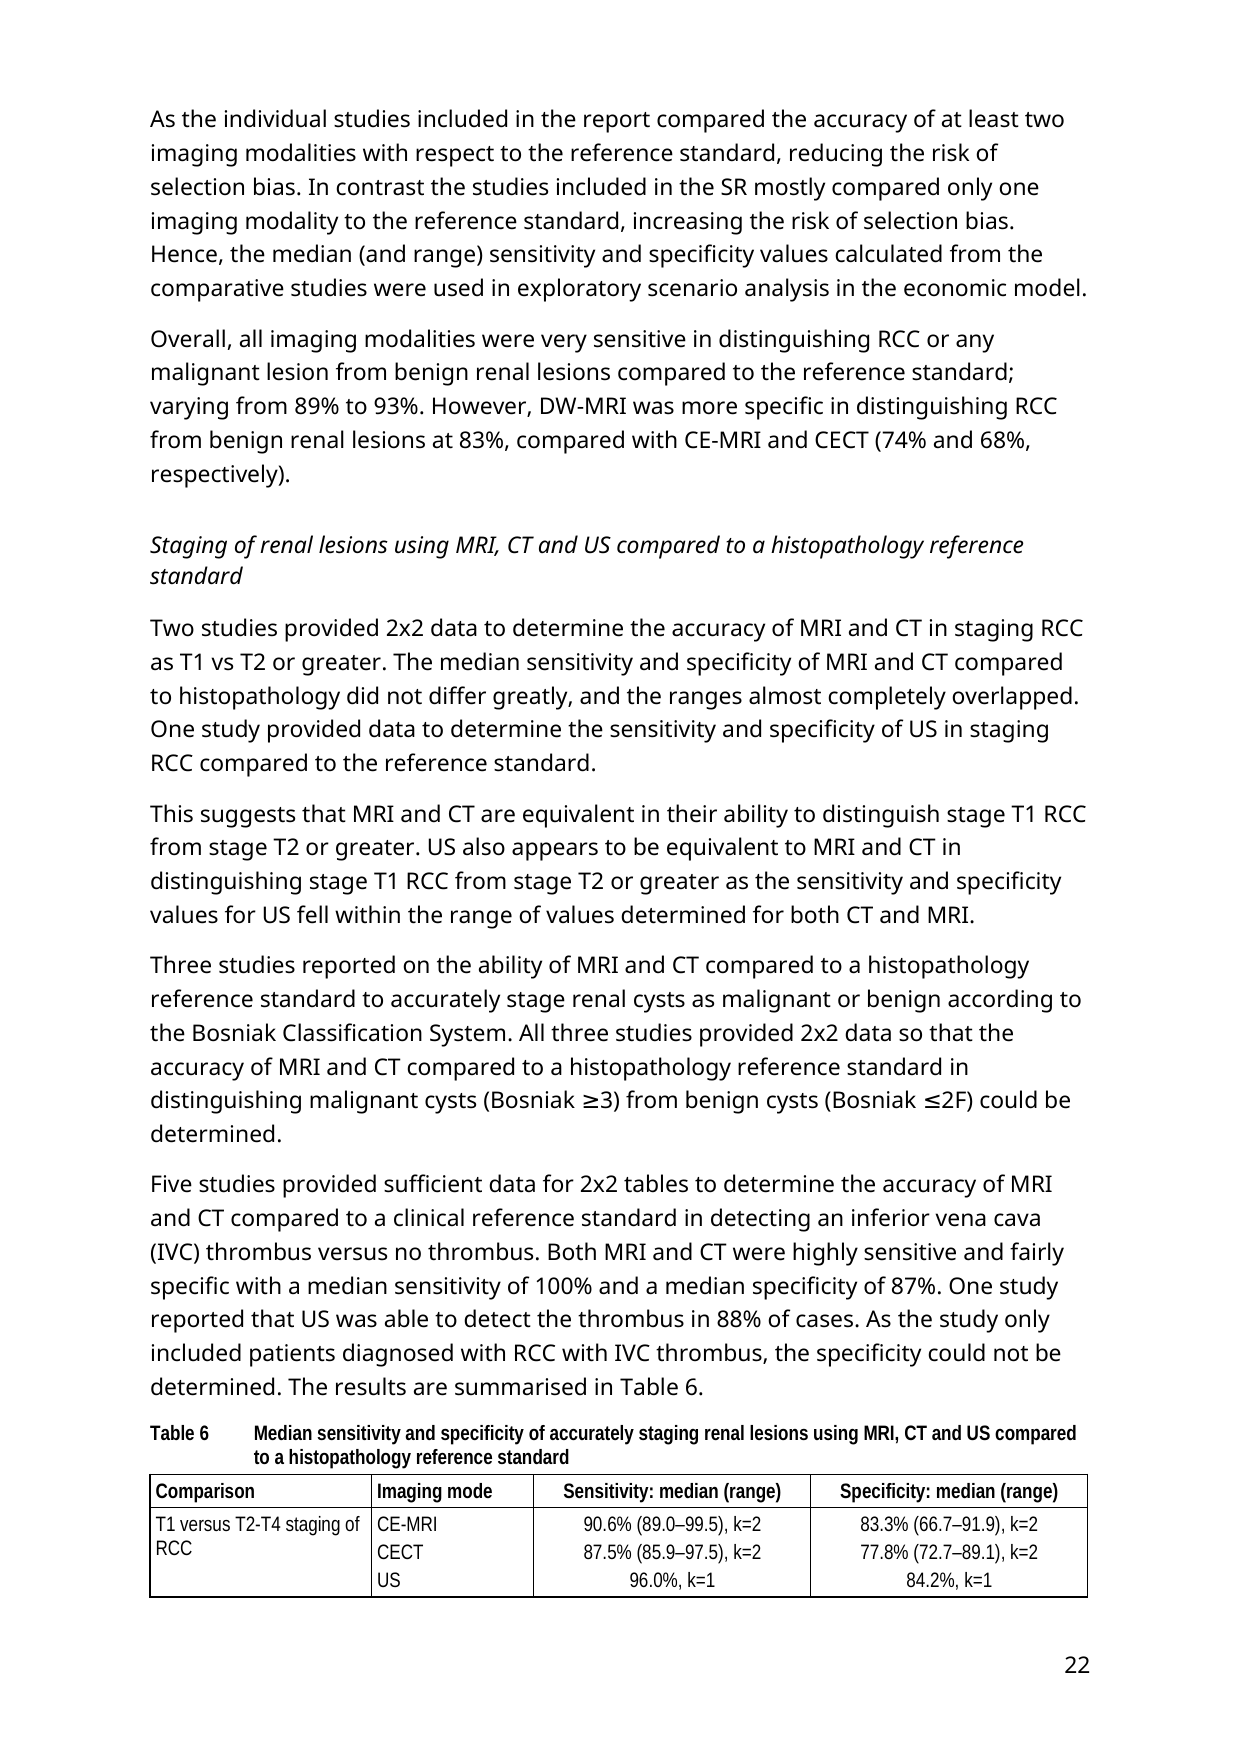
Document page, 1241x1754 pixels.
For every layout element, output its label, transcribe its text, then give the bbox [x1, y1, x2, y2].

table_cell CE-MRI CECT US [372, 1508, 533, 1596]
text Five studies provided sufficient data for 2x2 tables to determine the accuracy of MRI and CT compared to a clinical reference standard in detecting an inferior vena cava (IVC) thrombus versus no thrombus. Both MRI and CT were highly sensitive and fairly specific with a median sensitivity of 100% and a median specificity of 87%. One study reported that US was able to detect the thrombus in 88% of cases. As the study only included patients diagnosed with RCC with IVC thrombus, the specificity could not be determined. The results are summarised in Table 6. [150, 1168, 1090, 1402]
table_header Specificity: median (range) [811, 1475, 1087, 1507]
text Three studies reported on the ability of MRI and CT compared to a histopathology reference standard to accurately stage renal cysts as malignant or benign according to the Bosniak Classification System. All three studies provided 2x2 data so that the accuracy of MRI and CT compared to a histopathology reference standard in distinguishing malignant cysts (Bosniak ≥3) from benign cysts (Bosniak ≤2F) could be determined. [150, 949, 1090, 1149]
subtitle Table 6 Median sensitivity and specificity of accurately staging renal lesions using MRI, CT and US compared to a histopathology reference standard [150, 1421, 1090, 1469]
table_header Comparison [151, 1475, 371, 1507]
table_cell 83.3% (66.7–91.9), k=2 77.8% (72.7–89.1), k=2 84.2%, k=1 [811, 1508, 1087, 1596]
text Two studies provided 2x2 data to determine the accuracy of MRI and CT in staging RCC as T1 vs T2 or greater. The median sensitivity and specificity of MRI and CT compared to histopathology did not differ greatly, and the ranges almost completely overlapped. One study provided data to determine the sensitivity and specificity of US in staging RCC compared to the reference standard. [150, 612, 1090, 778]
table_cell T1 versus T2-T4 staging of RCC [151, 1508, 371, 1596]
table_header Imaging mode [372, 1475, 533, 1507]
text As the individual studies included in the report compared the accuracy of at least two imaging modalities with respect to the reference standard, reducing the risk of selection bias. In contrast the studies included in the SR mostly compared only one imaging modality to the reference standard, increasing the risk of selection bias. Hence, the median (and range) sensitivity and specificity values calculated from the comparative studies were used in exploratory scenario analysis in the economic model. [150, 103, 1090, 303]
text This suggests that MRI and CT are equivalent in their ability to distinguish stage T1 RCC from stage T2 or greater. US also appears to be equivalent to MRI and CT in distinguishing stage T1 RCC from stage T2 or greater as the sensitivity and specificity values for US fell within the range of values determined for both CT and MRI. [150, 798, 1090, 930]
table_cell 90.6% (89.0–99.5), k=2 87.5% (85.9–97.5), k=2 96.0%, k=1 [534, 1508, 810, 1596]
text Overall, all imaging modalities were very sensitive in distinguishing RCC or any malignant lesion from benign renal lesions compared to the reference standard; varying from 89% to 93%. However, DW-MRI was more specific in distinguishing RCC from benign renal lesions at 83%, compared with CE-MRI and CECT (74% and 68%, respectively). [150, 323, 1090, 489]
table_header Sensitivity: median (range) [534, 1475, 810, 1507]
subtitle Staging of renal lesions using MRI, CT and US compared to a histopathology reference standard [150, 529, 1090, 591]
